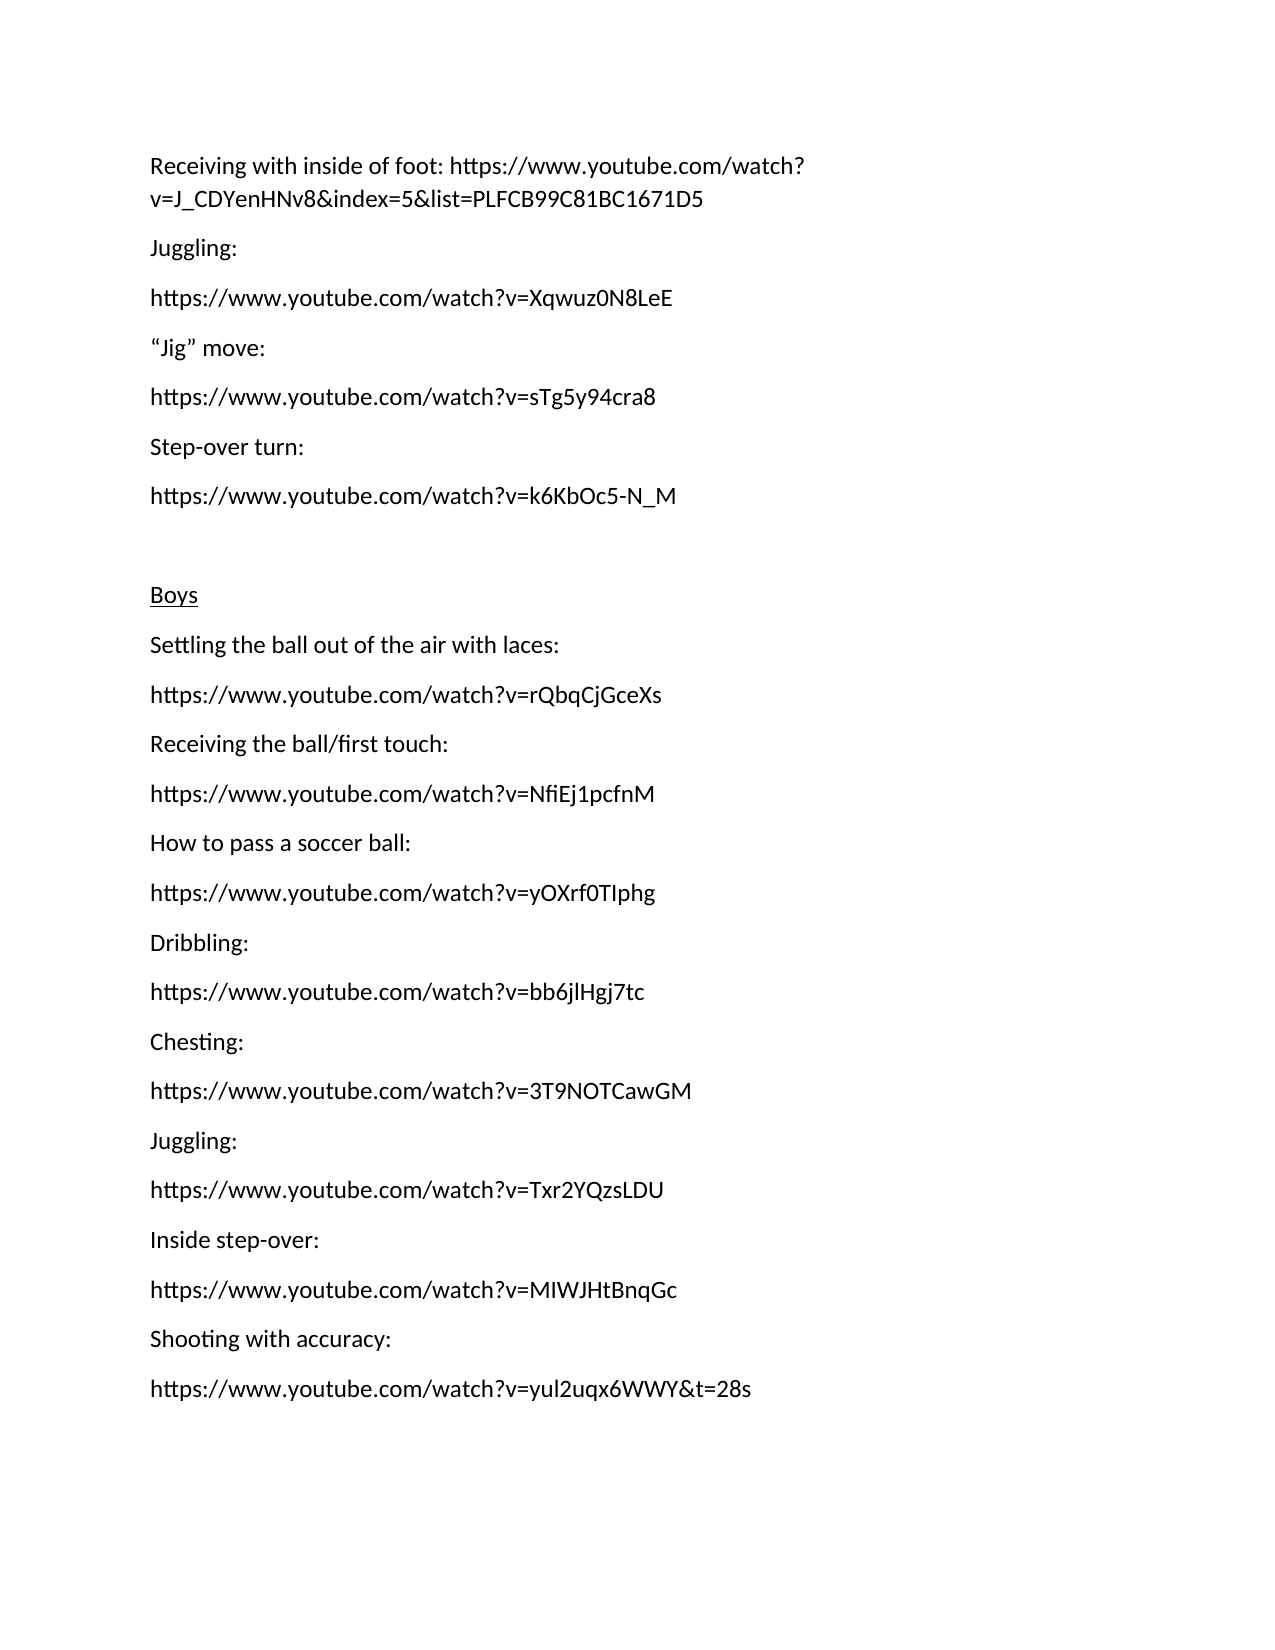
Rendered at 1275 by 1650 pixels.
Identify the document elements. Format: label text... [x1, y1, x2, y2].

text https://www.youtube.com/watch?v=NfiEj1pcfnM [150, 778, 1125, 808]
text https://www.youtube.com/watch?v=Txr2YQzsLDU [150, 1174, 1125, 1205]
text https://www.youtube.com/watch?v=bb6jlHgj7tc [150, 976, 1125, 1007]
text Settling the ball out of the air with laces: [150, 629, 1125, 660]
text Juggling: [150, 232, 1125, 263]
text https://www.youtube.com/watch?v=k6KbOc5-N_M [150, 480, 1125, 511]
text https://www.youtube.com/watch?v=sTg5y94cra8 [150, 381, 1125, 412]
text “Jig” move: [150, 332, 1125, 362]
text https://www.youtube.com/watch?v=Xqwuz0N8LeE [150, 282, 1125, 313]
text https://www.youtube.com/watch?v=MIWJHtBnqGc [150, 1274, 1125, 1304]
text https://www.youtube.com/watch?v=yul2uqx6WWY&t=28s [150, 1373, 1125, 1403]
text https://www.youtube.com/watch?v=rQbqCjGceXs [150, 679, 1125, 709]
text Step-over turn: [150, 431, 1125, 461]
text Receiving with inside of foot: https://www.youtube.com/watch?v=J_CDYenHNv8&index=5&list=PLFCB99C81BC1671D5 [150, 150, 1125, 213]
text Receiving the ball/first touch: [150, 728, 1125, 759]
text Juggling: [150, 1125, 1125, 1156]
text https://www.youtube.com/watch?v=3T9NOTCawGM [150, 1075, 1125, 1106]
text How to pass a soccer ball: [150, 827, 1125, 858]
text Chesting: [150, 1026, 1125, 1056]
text Inside step-over: [150, 1224, 1125, 1255]
text Dribbling: [150, 927, 1125, 957]
text Shooting with accuracy: [150, 1323, 1125, 1354]
text Boys [150, 579, 1125, 610]
text https://www.youtube.com/watch?v=yOXrf0TIphg [150, 877, 1125, 908]
